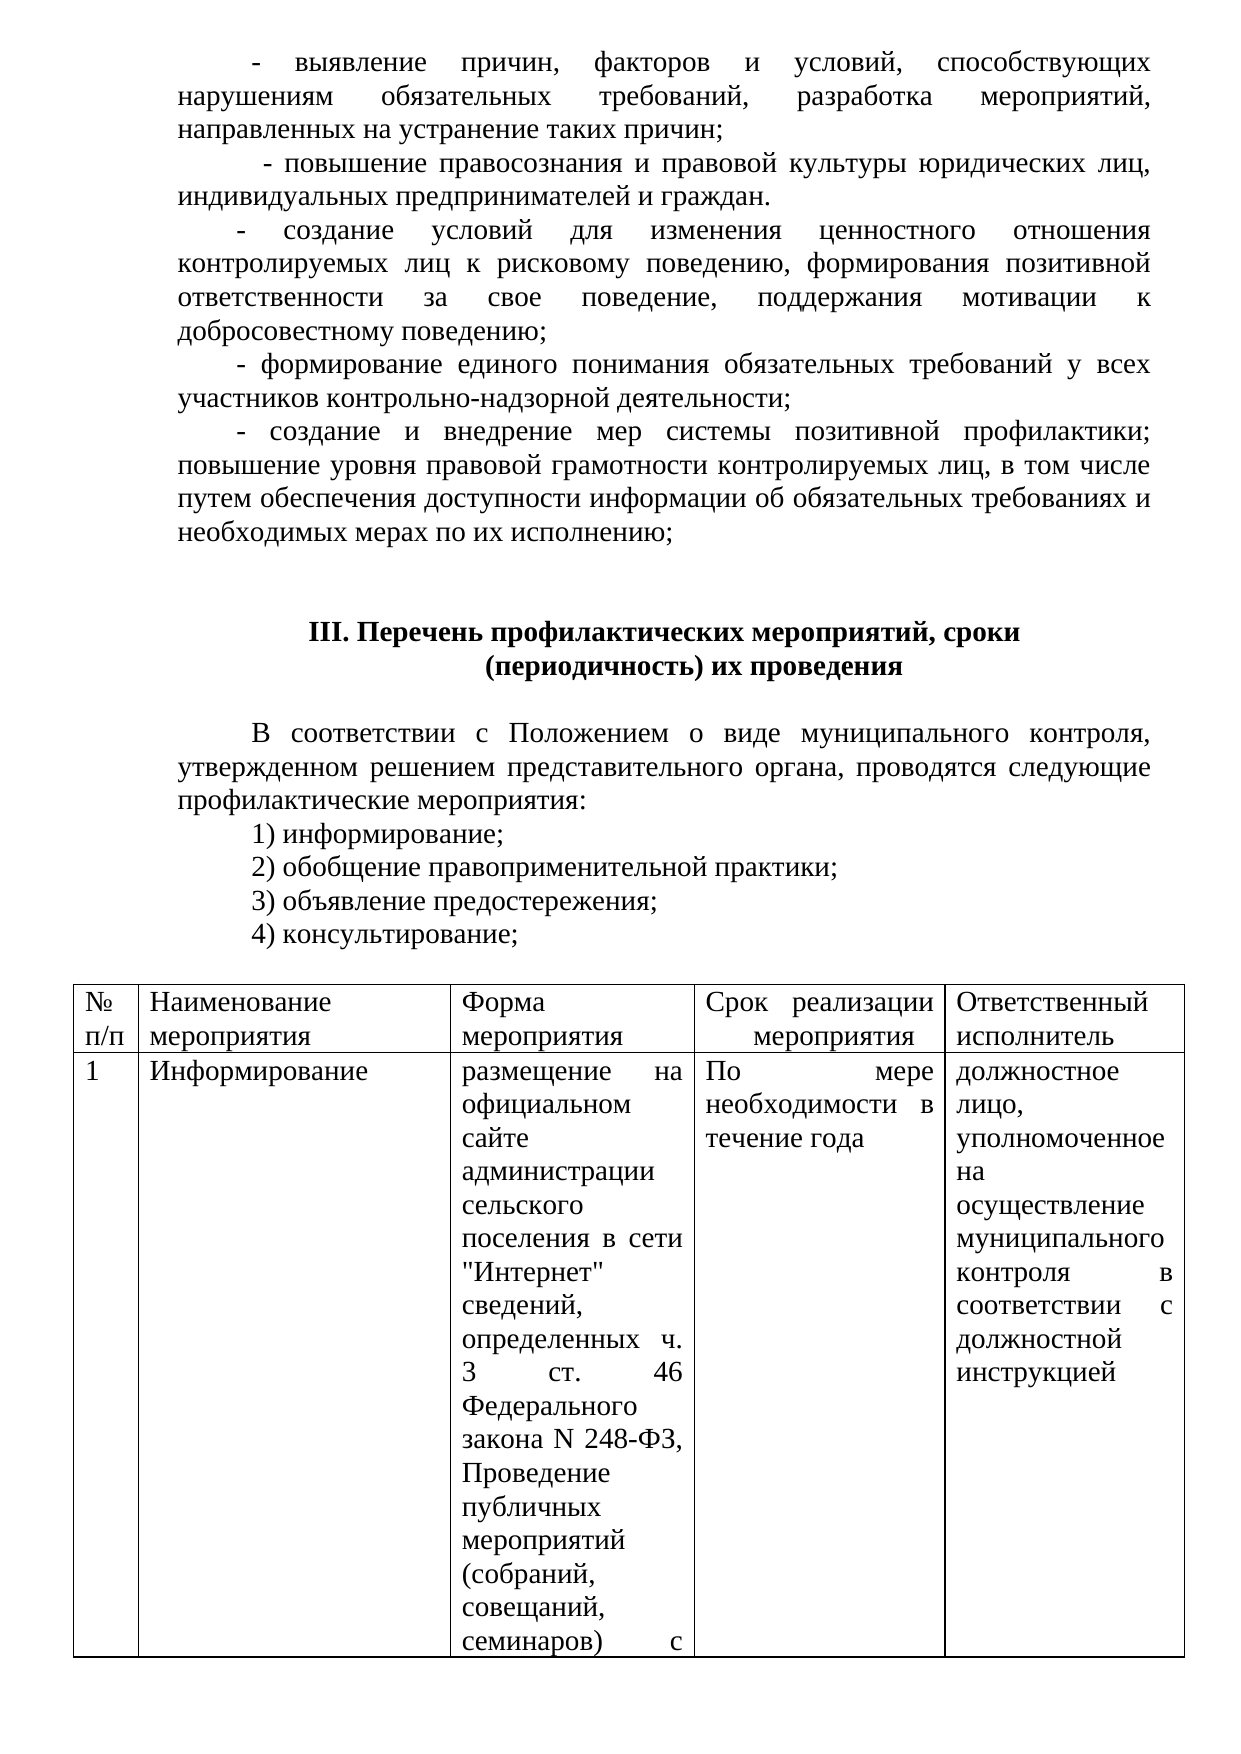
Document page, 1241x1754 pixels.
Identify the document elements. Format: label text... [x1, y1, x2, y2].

text - выявление причин, факторов и условий, способствующих нарушениям обязательных требований, разработка мероприятий, направленных на устранение таких причин; [177, 44, 1152, 145]
text В соответствии с Положением о виде муниципального контроля, утвержденном решением представительного органа, проводятся следующие профилактические мероприятия: [177, 715, 1152, 816]
text 1) информирование; [177, 816, 1152, 849]
text - создание условий для изменения ценностного отношения контролируемых лиц к рисковому поведению, формирования позитивной ответственности за свое поведение, поддержания мотивации к добросовестному поведению; [177, 212, 1152, 346]
text III. Перечень профилактических мероприятий, сроки [177, 614, 1152, 648]
text 3) объявление предостережения; [177, 883, 1152, 916]
text - повышение правосознания и правовой культуры юридических лиц, индивидуальных предпринимателей и граждан. [177, 145, 1152, 212]
table_header Форма мероприятия [451, 985, 694, 1052]
text (периодичность) их проведения [177, 648, 1152, 682]
text - создание и внедрение мер системы позитивной профилактики; повышение уровня правовой грамотности контролируемых лиц, в том числе путем обеспечения доступности информации об обязательных требованиях и необходимых мерах по их исполнению; [177, 413, 1152, 547]
table_cell Информирование [139, 1053, 450, 1656]
table_header Наименование мероприятия [139, 985, 450, 1052]
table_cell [946, 1053, 1184, 1656]
table_header № п/п [74, 985, 138, 1052]
text 4) консультирование; [177, 916, 1152, 950]
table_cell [451, 1053, 694, 1656]
text - формирование единого понимания обязательных требований у всех участников контрольно-надзорной деятельности; [177, 346, 1152, 413]
table_header Ответственный исполнитель [946, 985, 1184, 1052]
table_cell 1 [74, 1053, 138, 1656]
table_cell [695, 1053, 944, 1656]
text 2) обобщение правоприменительной практики; [177, 849, 1152, 883]
table_header Срок реализации мероприятия [695, 985, 944, 1052]
